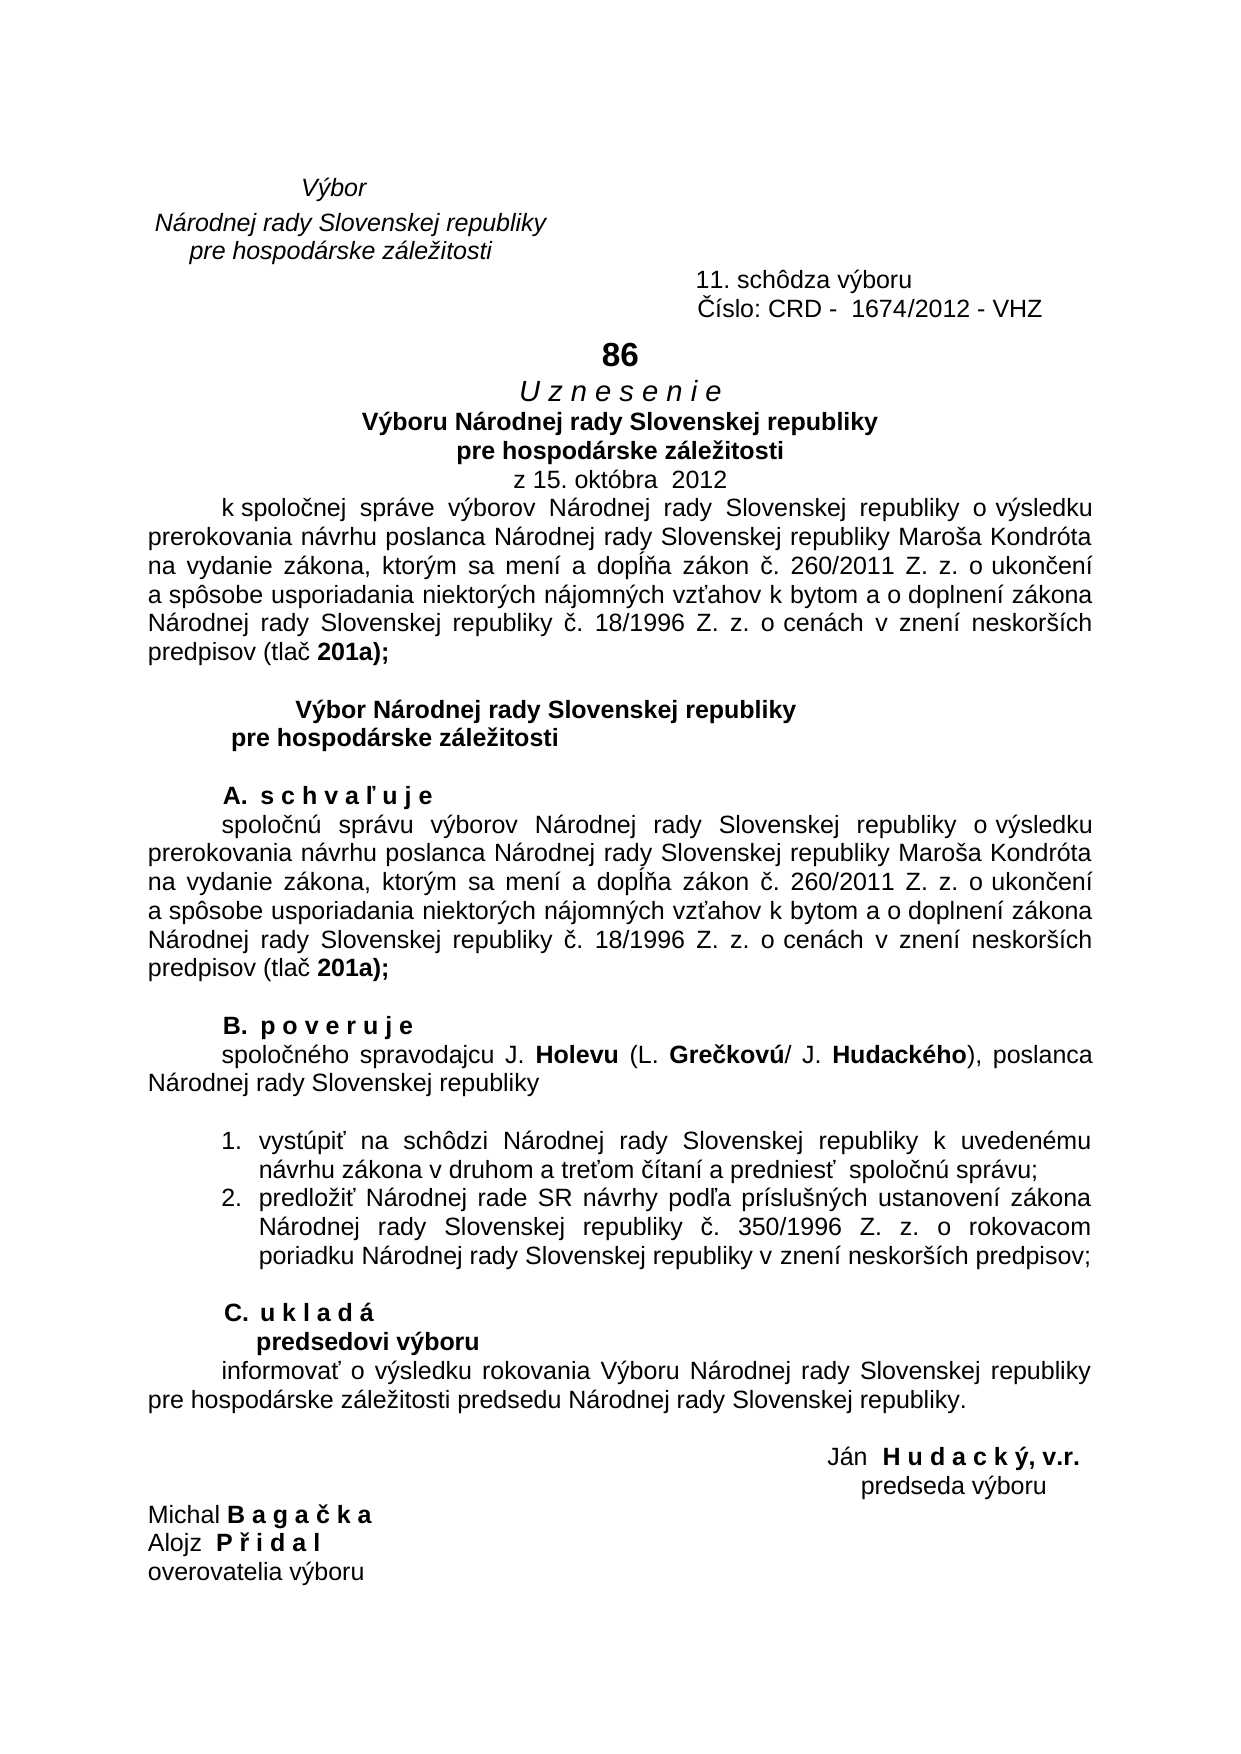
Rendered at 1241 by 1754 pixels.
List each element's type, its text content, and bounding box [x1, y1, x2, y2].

text pre hospodárske záležitosti [148, 436, 1093, 464]
list predložiť Národnej rade SR návrhy podľa príslušných ustanovení zákona Národnej rady Slovenskej republiky č. 350/1996 Z. z. o rokovacom poriadku Národnej rady Slovenskej republiky v znení neskorších predpisov; [221, 1183, 1093, 1269]
text Michal B a g a č k a [148, 1499, 1093, 1528]
text Výbor Národnej rady Slovenskej republiky [148, 694, 1093, 723]
text Číslo: CRD - 1674/2012 - VHZ [177, 294, 1093, 323]
subtitle U z n e s e n i e [148, 373, 1093, 407]
text pre hospodárske záležitosti [148, 723, 1093, 752]
text spoločnú správu výborov Národnej rady Slovenskej republiky o výsledku prerokovania návrhu poslanca Národnej rady Slovenskej republiky Maroša Kondróta na vydanie zákona, ktorým sa mení a dopĺňa zákon č. 260/2011 Z. z. o ukončení a spôsobe usporiadania niektorých nájomných vzťahov k bytom a o doplnení zákona Národnej rady Slovenskej republiky č. 18/1996 Z. z. o cenách v znení neskorších predpisov (tlač 201a); [148, 809, 1093, 982]
text overovatelia výboru [148, 1557, 1093, 1586]
text C. u k l a d á [148, 1298, 1093, 1327]
text Ján H u d a c k ý, v.r. [148, 1442, 1093, 1471]
list p o v e r u j e [223, 1011, 1093, 1039]
text pre hospodárske záležitosti [148, 236, 1093, 265]
text predseda výboru [148, 1471, 1093, 1499]
text Národnej rady Slovenskej republiky [148, 208, 1093, 236]
text 11. schôdza výboru [148, 265, 1093, 294]
text 86 [148, 335, 1093, 373]
text Alojz P ř i d a l [148, 1528, 1093, 1557]
subtitle Výbor [148, 173, 1093, 201]
text z 15. októbra 2012 [148, 464, 1093, 493]
list s c h v a ľ u j e [223, 781, 1093, 809]
text k spoločnej správe výborov Národnej rady Slovenskej republiky o výsledku prerokovania návrhu poslanca Národnej rady Slovenskej republiky Maroša Kondróta na vydanie zákona, ktorým sa mení a dopĺňa zákon č. 260/2011 Z. z. o ukončení a spôsobe usporiadania niektorých nájomných vzťahov k bytom a o doplnení zákona Národnej rady Slovenskej republiky č. 18/1996 Z. z. o cenách v znení neskorších predpisov (tlač 201a); [148, 493, 1093, 666]
list vystúpiť na schôdzi Národnej rady Slovenskej republiky k uvedenému návrhu zákona v druhom a treťom čítaní a predniesť spoločnú správu; [221, 1126, 1093, 1183]
text informovať o výsledku rokovania Výboru Národnej rady Slovenskej republiky pre hospodárske záležitosti predsedu Národnej rady Slovenskej republiky. [148, 1356, 1093, 1413]
text spoločného spravodajcu J. Holevu (L. Grečkovú/ J. Hudackého), poslanca Národnej rady Slovenskej republiky [148, 1039, 1093, 1097]
text predsedovi výboru [148, 1327, 1093, 1356]
text Výboru Národnej rady Slovenskej republiky [148, 407, 1093, 436]
